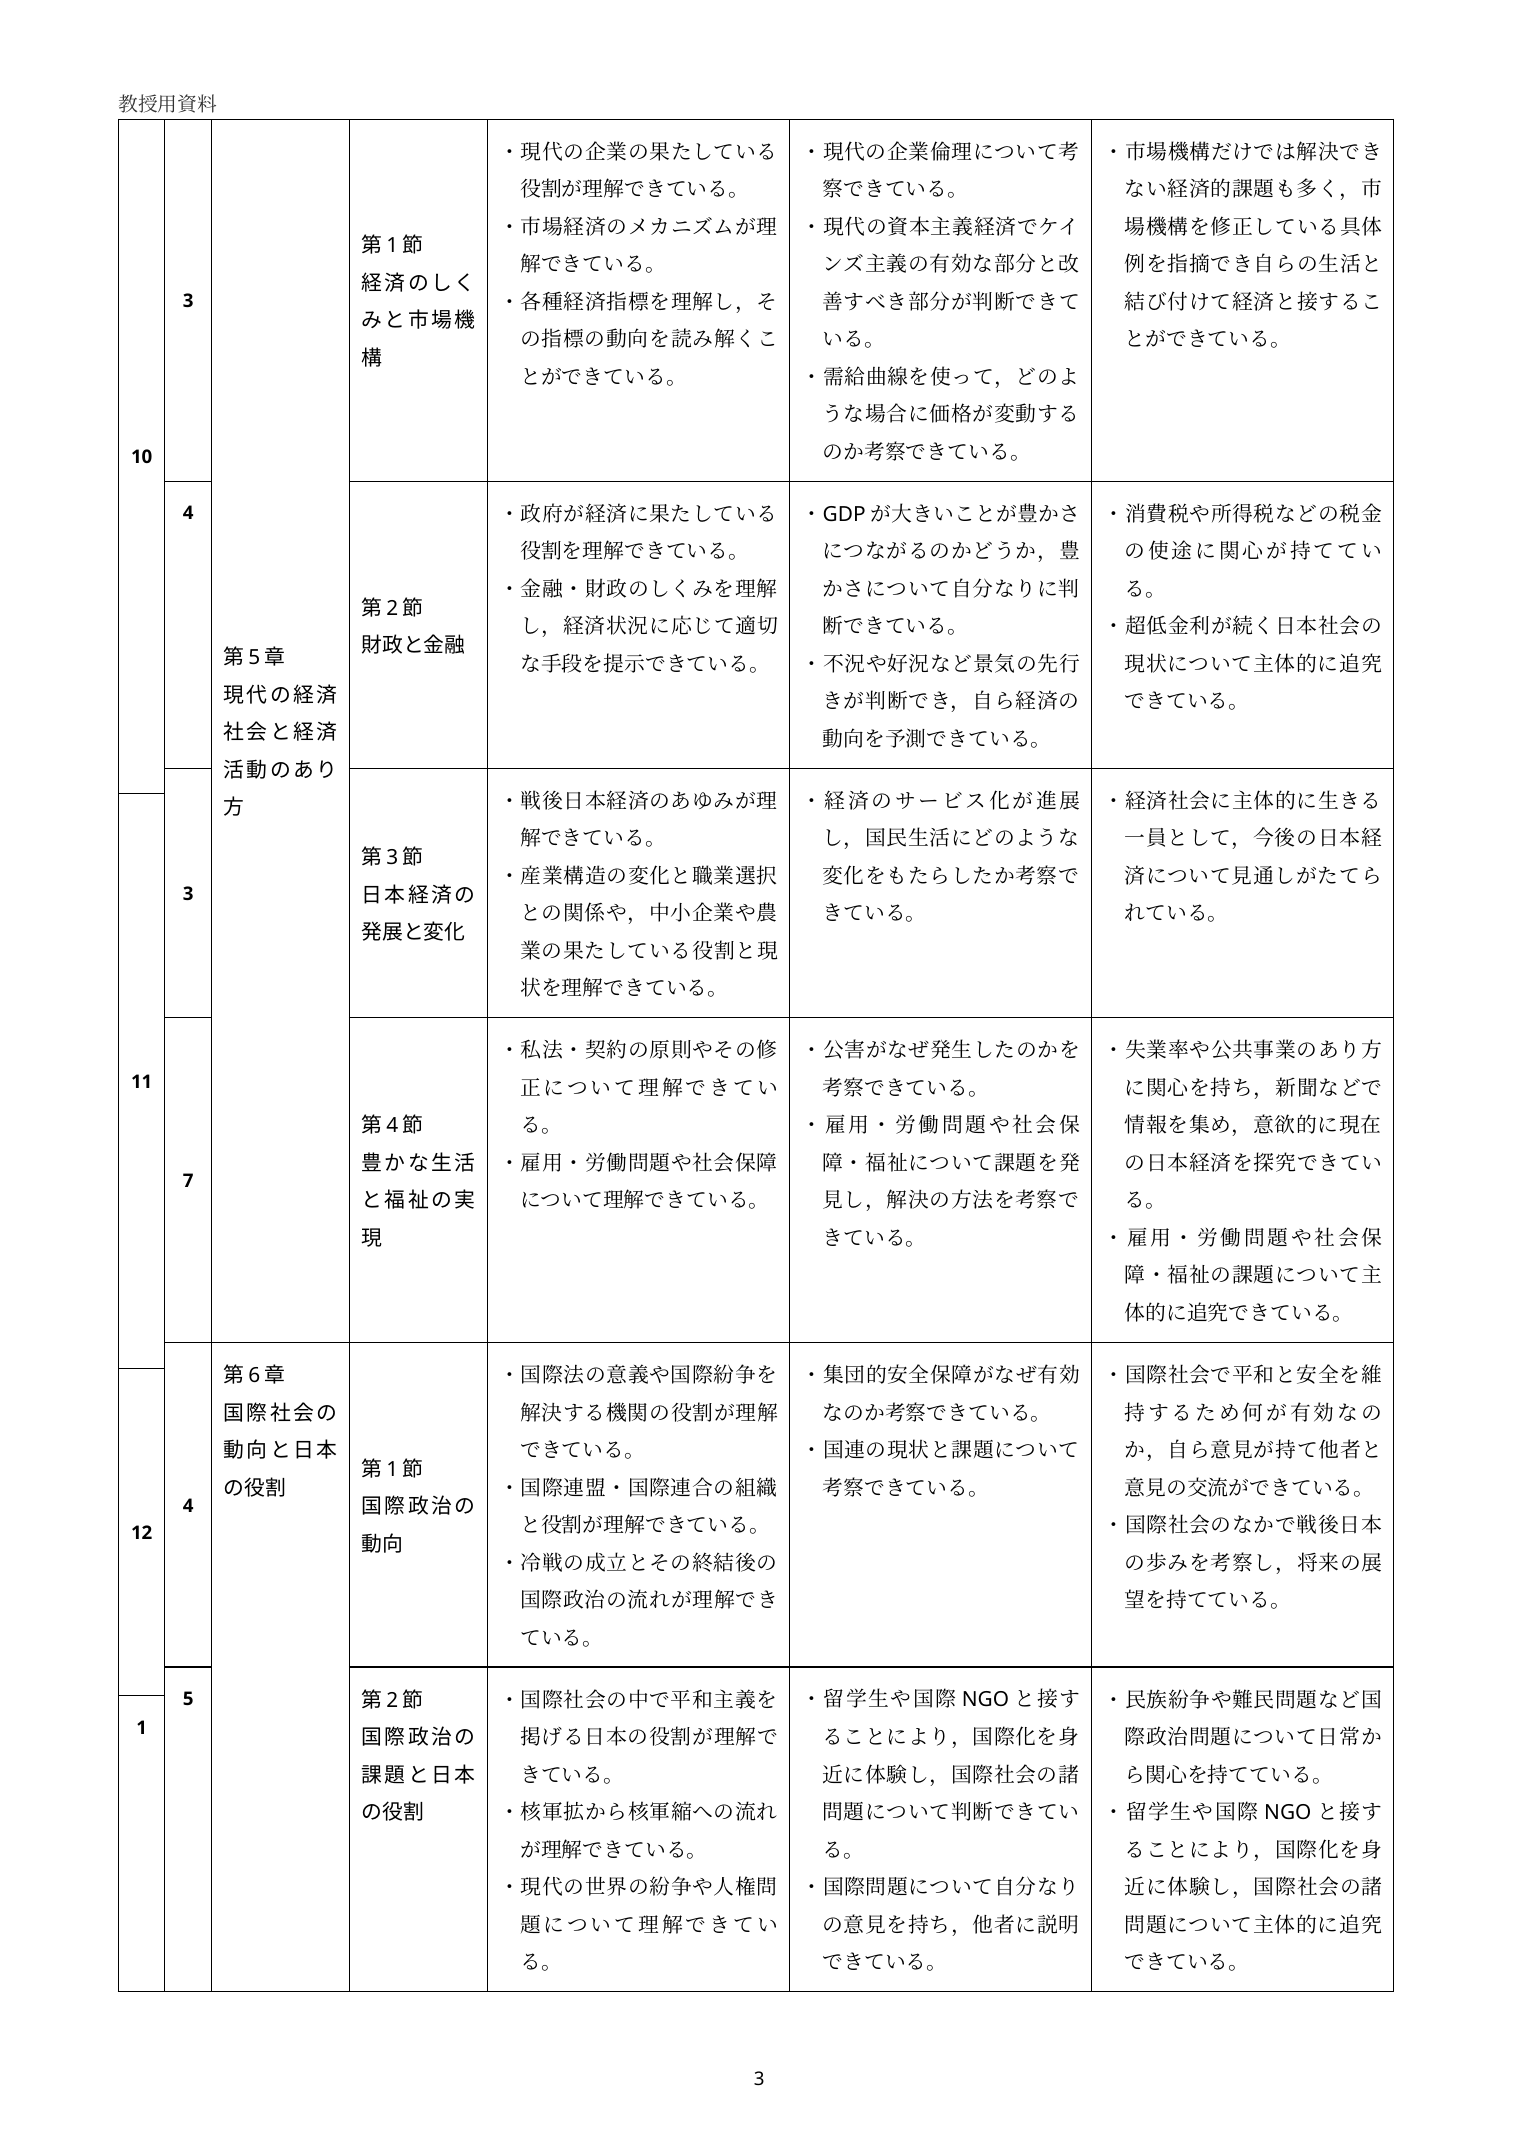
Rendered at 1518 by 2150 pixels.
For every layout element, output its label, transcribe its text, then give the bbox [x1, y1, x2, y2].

table_cell 11 [119, 794, 164, 1368]
table_cell ・留学生や国際NGOと接することにより，国際化を身近に体験し，国際社会の諸問題について判断できている。 ・国際問題について自分なりの意見を持ち，他者に説明できている。 [790, 1668, 1091, 1991]
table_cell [790, 120, 1091, 481]
table_cell ・政府が経済に果たしている役割を理解できている。 ・金融・財政のしくみを理解し，経済状況に応じて適切な手段を提示できている。 [488, 482, 789, 768]
table_cell 4 [165, 1343, 211, 1666]
table_cell 第6章 国際社会の動向と日本の役割 [212, 1343, 349, 1991]
table_cell ・失業率や公共事業のあり方に関心を持ち，新聞などで情報を集め，意欲的に現在の日本経済を探究できている。 ・雇用・労働問題や社会保障・福祉の課題について主体的に追究できている。 [1092, 1018, 1393, 1342]
table_cell ・戦後日本経済のあゆみが理解できている。 ・産業構造の変化と職業選択との関係や，中小企業や農業の果たしている役割と現状を理解できている。 [488, 769, 789, 1017]
table_cell 10 [119, 120, 164, 793]
table_cell ・GDPが大きいことが豊かさにつながるのかどうか，豊かさについて自分なりに判断できている。 ・不況や好況など景気の先行きが判断でき，自ら経済の動向を予測できている。 [790, 482, 1091, 768]
table_cell 第4節 豊かな生活と福祉の実現 [350, 1018, 487, 1342]
table_cell ・国際法の意義や国際紛争を解決する機関の役割が理解できている。 ・国際連盟・国際連合の組織と役割が理解できている。 ・冷戦の成立とその終結後の国際政治の流れが理解できている。 [488, 1343, 789, 1666]
table_cell 4 [165, 482, 211, 768]
table_cell ・経済のサービス化が進展し，国民生活にどのような変化をもたらしたか考察できている。 [790, 769, 1091, 1017]
table_cell 第3節 日本経済の発展と変化 [350, 769, 487, 1017]
table_cell 5 [165, 1668, 211, 1991]
table_cell 第2節 国際政治の課題と日本の役割 [350, 1668, 487, 1991]
table_cell ・公害がなぜ発生したのかを考察できている。 ・雇用・労働問題や社会保障・福祉について課題を発見し，解決の方法を考察できている。 [790, 1018, 1091, 1342]
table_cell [212, 120, 349, 1342]
table_cell ・民族紛争や難民問題など国際政治問題について日常から関心を持てている。 ・留学生や国際NGOと接することにより，国際化を身近に体験し，国際社会の諸問題について主体的に追究できている。 [1092, 1668, 1393, 1991]
table_cell 第2節 財政と金融 [350, 482, 487, 768]
table_cell 1 [119, 1696, 164, 1991]
table_cell ・集団的安全保障がなぜ有効なのか考察できている。 ・国連の現状と課題について考察できている。 [790, 1343, 1091, 1666]
table_cell 3 [165, 120, 211, 481]
table_cell 3 [165, 769, 211, 1017]
table_cell ・国際社会で平和と安全を維持するため何が有効なのか，自ら意見が持て他者と意見の交流ができている。 ・国際社会のなかで戦後日本の歩みを考察し，将来の展望を持てている。 [1092, 1343, 1393, 1666]
table_cell 12 [119, 1369, 164, 1695]
table_cell 7 [165, 1018, 211, 1342]
table_cell 第1節 国際政治の動向 [350, 1343, 487, 1666]
table_cell ・経済社会に主体的に生きる一員として，今後の日本経済について見通しがたてられている。 [1092, 769, 1393, 1017]
table_cell ・消費税や所得税などの税金の使途に関心が持てている。 ・超低金利が続く日本社会の現状について主体的に追究できている。 [1092, 482, 1393, 768]
table_cell ・私法・契約の原則やその修正について理解できている。 ・雇用・労働問題や社会保障について理解できている。 [488, 1018, 789, 1342]
table_cell 第1節 経済のしくみと市場機構 [350, 120, 487, 481]
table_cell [488, 120, 789, 481]
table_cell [1092, 120, 1393, 481]
table_cell ・国際社会の中で平和主義を掲げる日本の役割が理解できている。 ・核軍拡から核軍縮への流れが理解できている。 ・現代の世界の紛争や人権問題について理解できている。 [488, 1668, 789, 1991]
